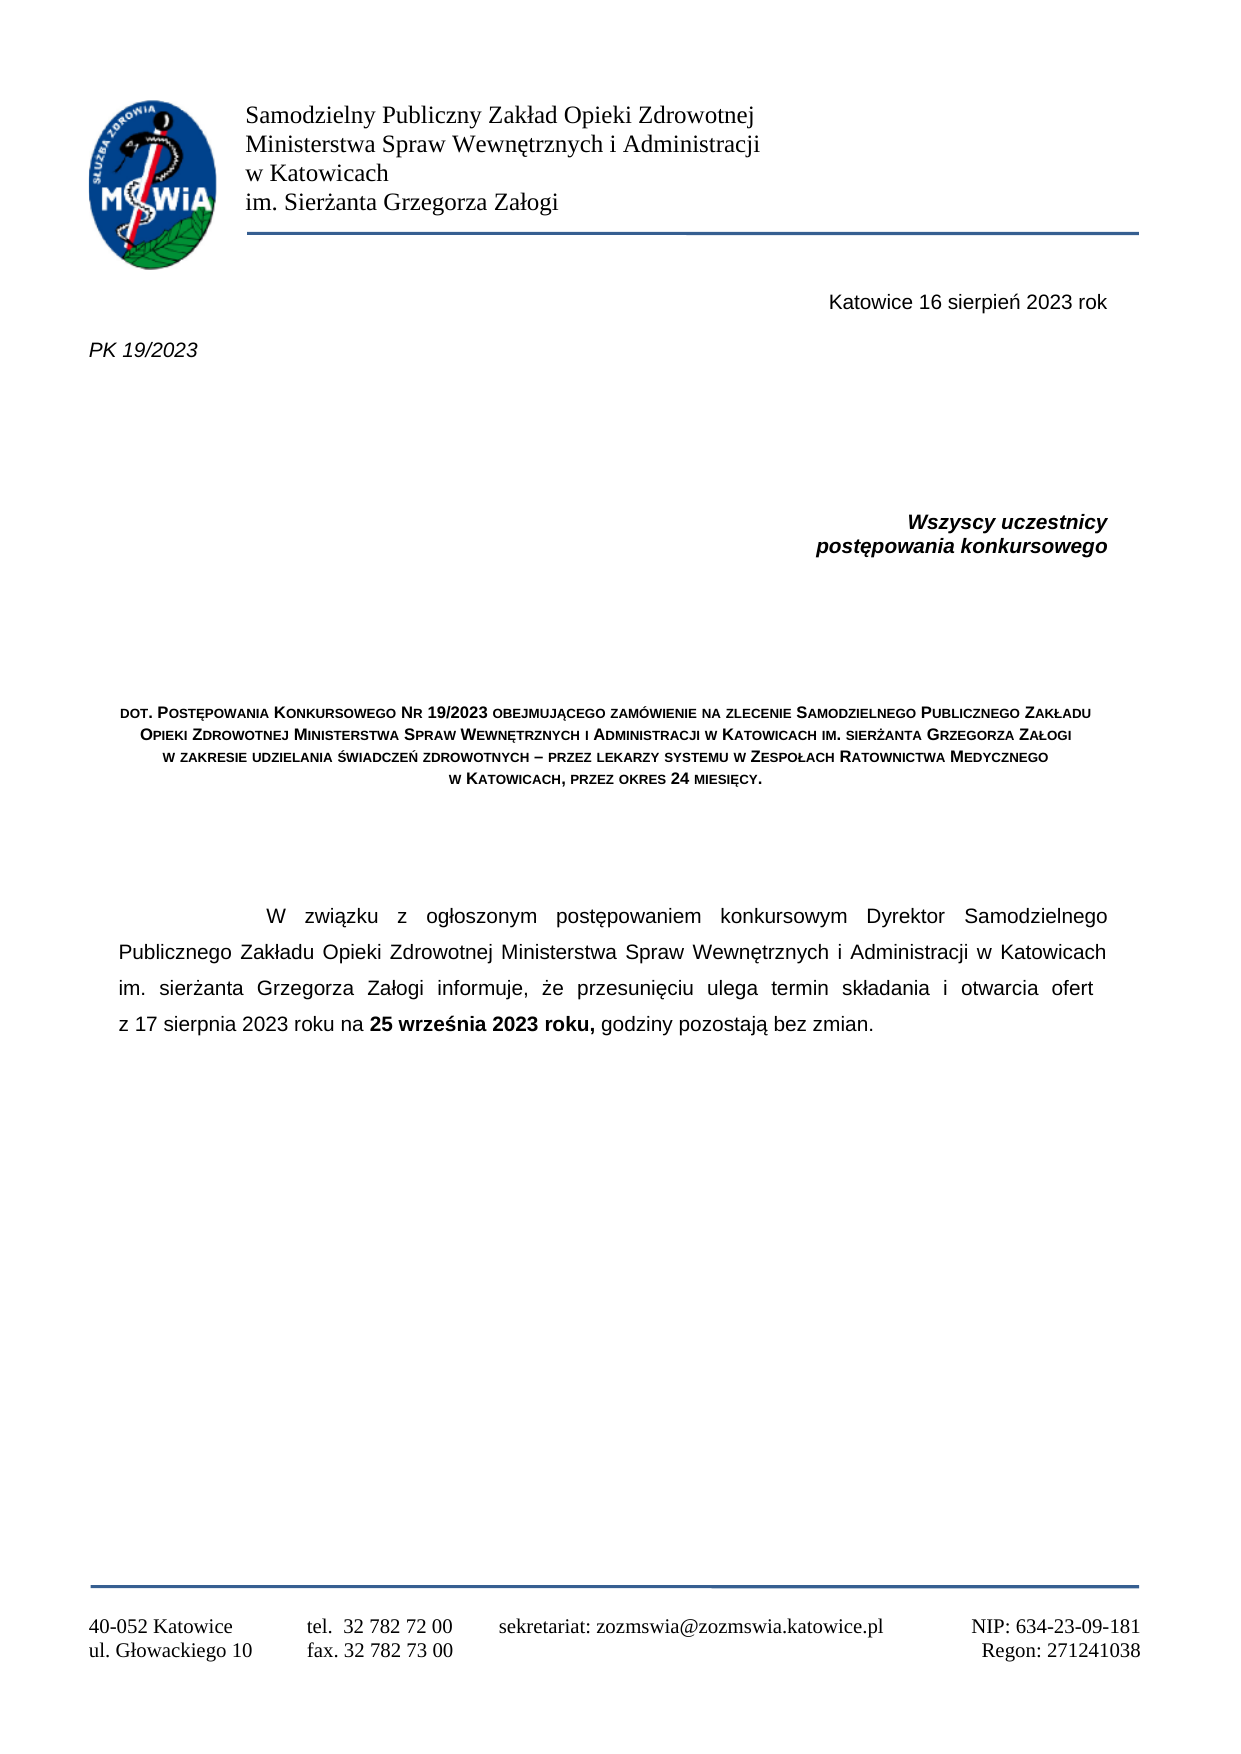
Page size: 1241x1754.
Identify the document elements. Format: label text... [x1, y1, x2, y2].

text postępowania konkursowego [118, 534, 1107, 558]
text PK 19/2023 [89, 338, 1107, 362]
text Wszyscy uczestnicy [118, 510, 1107, 534]
text Katowice 16 sierpień 2023 rok [118, 289, 1107, 313]
picture [88, 100, 217, 270]
text W związku z ogłoszonym postępowaniem konkursowym Dyrektor Samodzielnego Publicznego Zakładu Opieki Zdrowotnej Ministerstwa Spraw Wewnętrznych i Administracji w Katowicach im. sierżanta Grzegorza Załogi informuje, że przesunięciu ulega termin składania i otwarcia ofert z 17 sierpnia 2023 roku na 25 września 2023 roku, godziny pozostają bez zmian. [118, 904, 1107, 1036]
text dot. Postępowania Konkursowego Nr 19/2023 obejmującego zamówienie na zlecenie Samodzielnego Publicznego Zakładu Opieki Zdrowotnej Ministerstwa Spraw Wewnętrznych i Administracji w Katowicach im. sierżanta Grzegorza Załogi w zakresie udzielania świadczeń zdrowotnych – przez lekarzy systemu w Zespołach Ratownictwa Medycznego w Katowicach, przez okres 24 miesięcy. [103, 703, 1107, 788]
